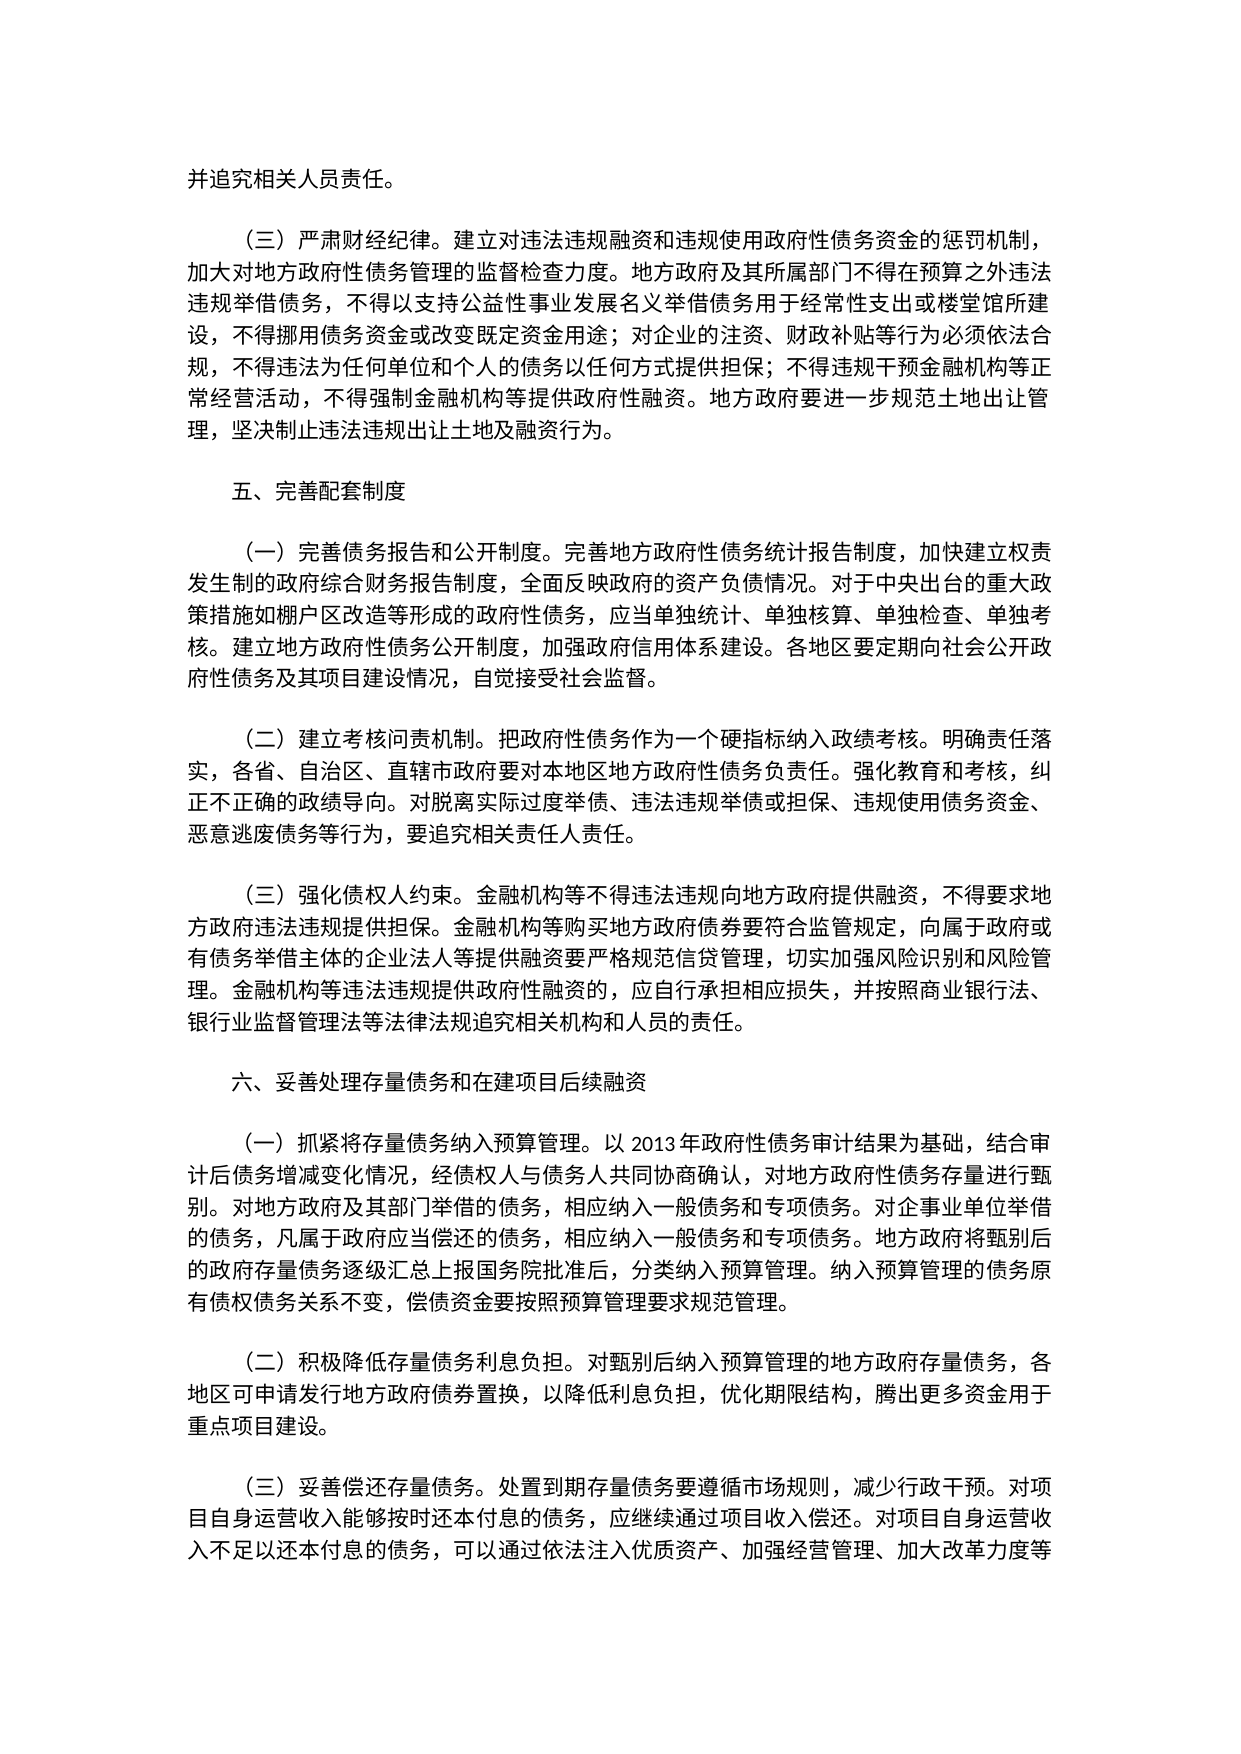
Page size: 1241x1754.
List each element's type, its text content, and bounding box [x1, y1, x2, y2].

text 五、完善配套制度 [187, 474, 1053, 505]
text （二）建立考核问责机制。把政府性债务作为一个硬指标纳入政绩考核。明确责任落实，各省、自治区、直辖市政府要对本地区地方政府性债务负责任。强化教育和考核，纠正不正确的政绩导向。对脱离实际过度举债、违法违规举债或担保、违规使用债务资金、恶意逃废债务等行为，要追究相关责任人责任。 [187, 722, 1053, 849]
text （一）完善债务报告和公开制度。完善地方政府性债务统计报告制度，加快建立权责发生制的政府综合财务报告制度，全面反映政府的资产负债情况。对于中央出台的重大政策措施如棚户区改造等形成的政府性债务，应当单独统计、单独核算、单独检查、单独考核。建立地方政府性债务公开制度，加强政府信用体系建设。各地区要定期向社会公开政府性债务及其项目建设情况，自觉接受社会监督。 [187, 534, 1053, 693]
text （三）严肃财经纪律。建立对违法违规融资和违规使用政府性债务资金的惩罚机制，加大对地方政府性债务管理的监督检查力度。地方政府及其所属部门不得在预算之外违法违规举借债务，不得以支持公益性事业发展名义举借债务用于经常性支出或楼堂馆所建设，不得挪用债务资金或改变既定资金用途；对企业的注资、财政补贴等行为必须依法合规，不得违法为任何单位和个人的债务以任何方式提供担保；不得违规干预金融机构等正常经营活动，不得强制金融机构等提供政府性融资。地方政府要进一步规范土地出让管理，坚决制止违法违规出让土地及融资行为。 [187, 223, 1053, 444]
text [187, 162, 1053, 194]
text （二）积极降低存量债务利息负担。对甄别后纳入预算管理的地方政府存量债务，各地区可申请发行地方政府债券置换，以降低利息负担，优化期限结构，腾出更多资金用于重点项目建设。 [187, 1345, 1053, 1440]
text 六、妥善处理存量债务和在建项目后续融资 [187, 1065, 1053, 1097]
text （一）抓紧将存量债务纳入预算管理。以2013年政府性债务审计结果为基础，结合审计后债务增减变化情况，经债权人与债务人共同协商确认，对地方政府性债务存量进行甄别。对地方政府及其部门举借的债务，相应纳入一般债务和专项债务。对企事业单位举借的债务，凡属于政府应当偿还的债务，相应纳入一般债务和专项债务。地方政府将甄别后的政府存量债务逐级汇总上报国务院批准后，分类纳入预算管理。纳入预算管理的债务原有债权债务关系不变，偿债资金要按照预算管理要求规范管理。 [187, 1126, 1053, 1316]
text （三）强化债权人约束。金融机构等不得违法违规向地方政府提供融资，不得要求地方政府违法违规提供担保。金融机构等购买地方政府债券要符合监管规定，向属于政府或有债务举借主体的企业法人等提供融资要严格规范信贷管理，切实加强风险识别和风险管理。金融机构等违法违规提供政府性融资的，应自行承担相应损失，并按照商业银行法、银行业监督管理法等法律法规追究相关机构和人员的责任。 [187, 878, 1053, 1036]
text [187, 1469, 1053, 1564]
